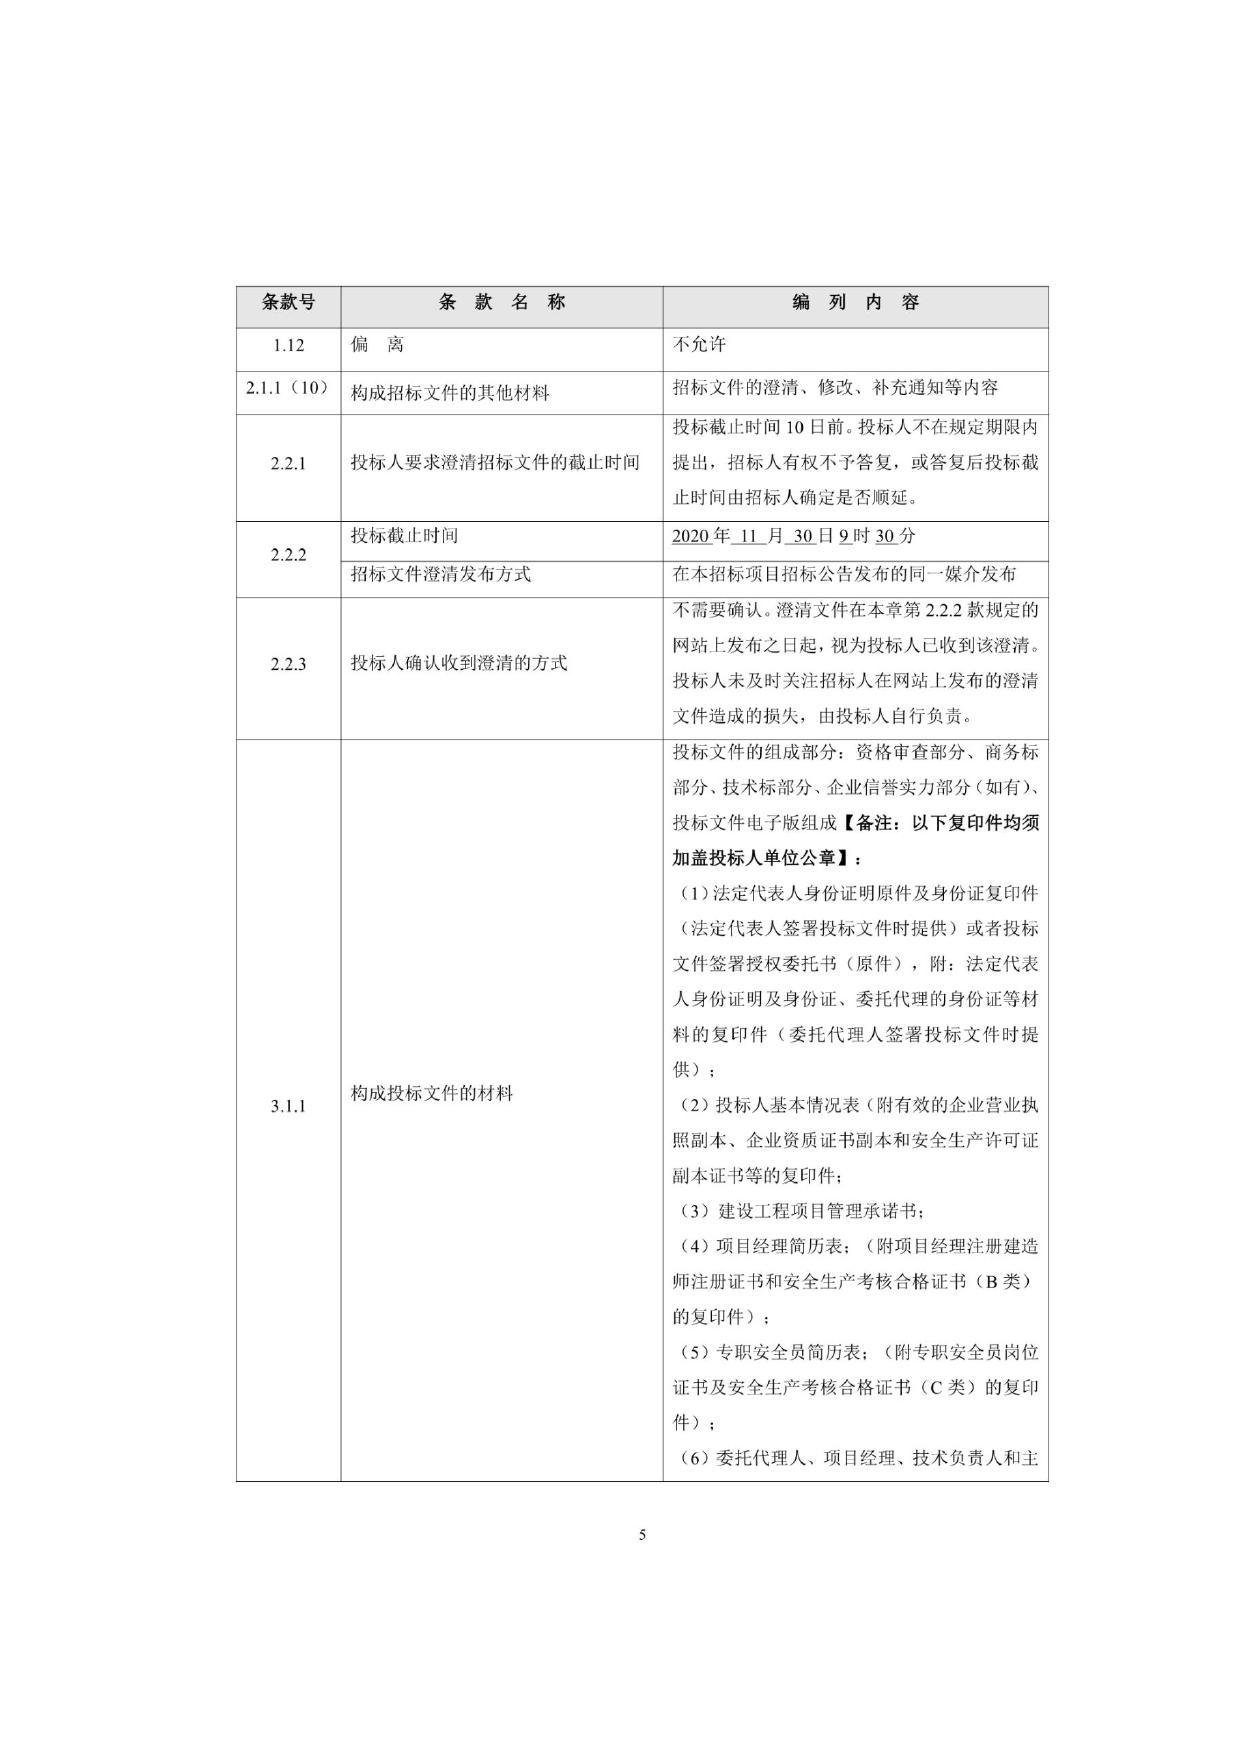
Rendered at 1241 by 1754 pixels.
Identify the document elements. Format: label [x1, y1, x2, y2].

picture [112, 162, 1141, 1592]
